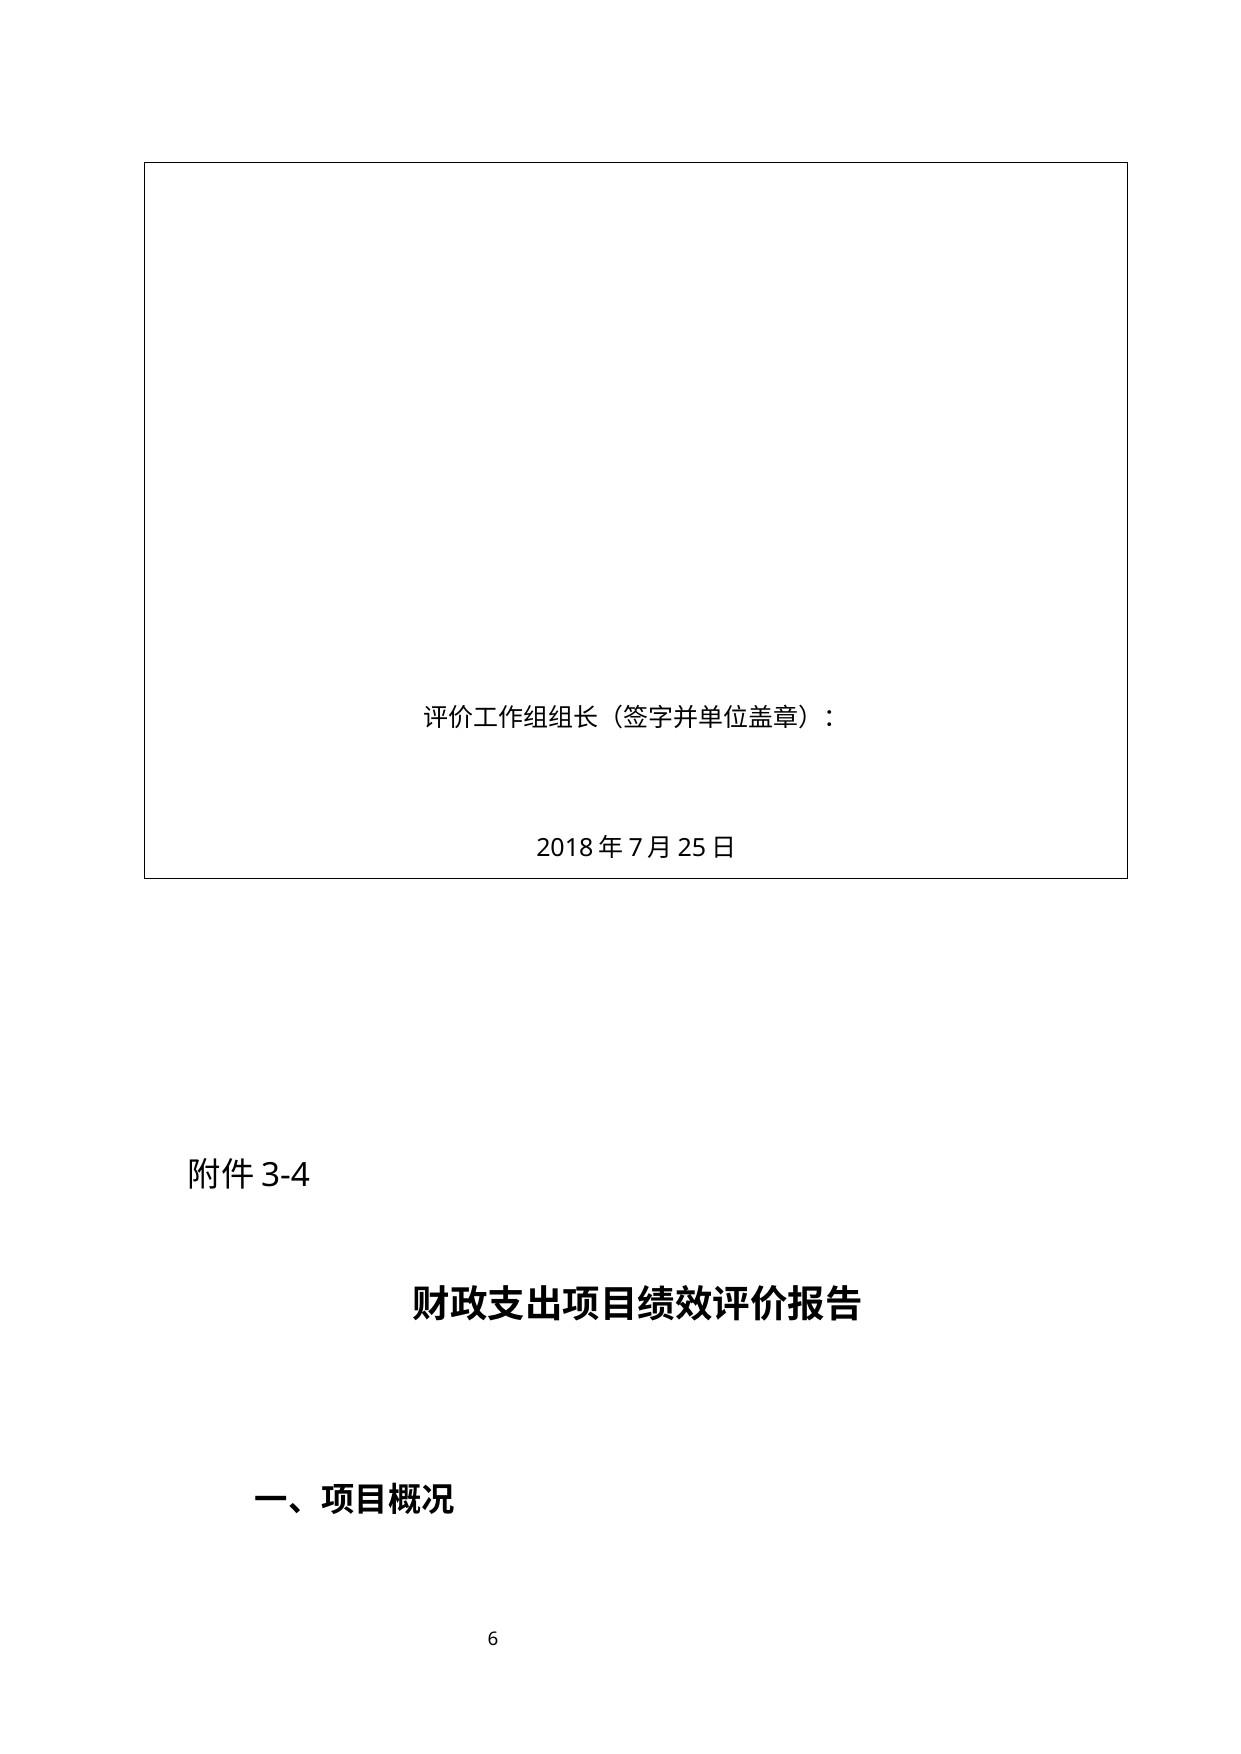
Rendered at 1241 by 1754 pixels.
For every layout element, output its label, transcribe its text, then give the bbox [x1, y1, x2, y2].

text 附件3-4 [187, 1139, 1087, 1204]
table_cell 评价工作组组长（签字并单位盖章）： 2018年7月25日 [145, 163, 1127, 878]
text 一、项目概况 [187, 1464, 1087, 1529]
text 财政支出项目绩效评价报告 [187, 1269, 1087, 1334]
